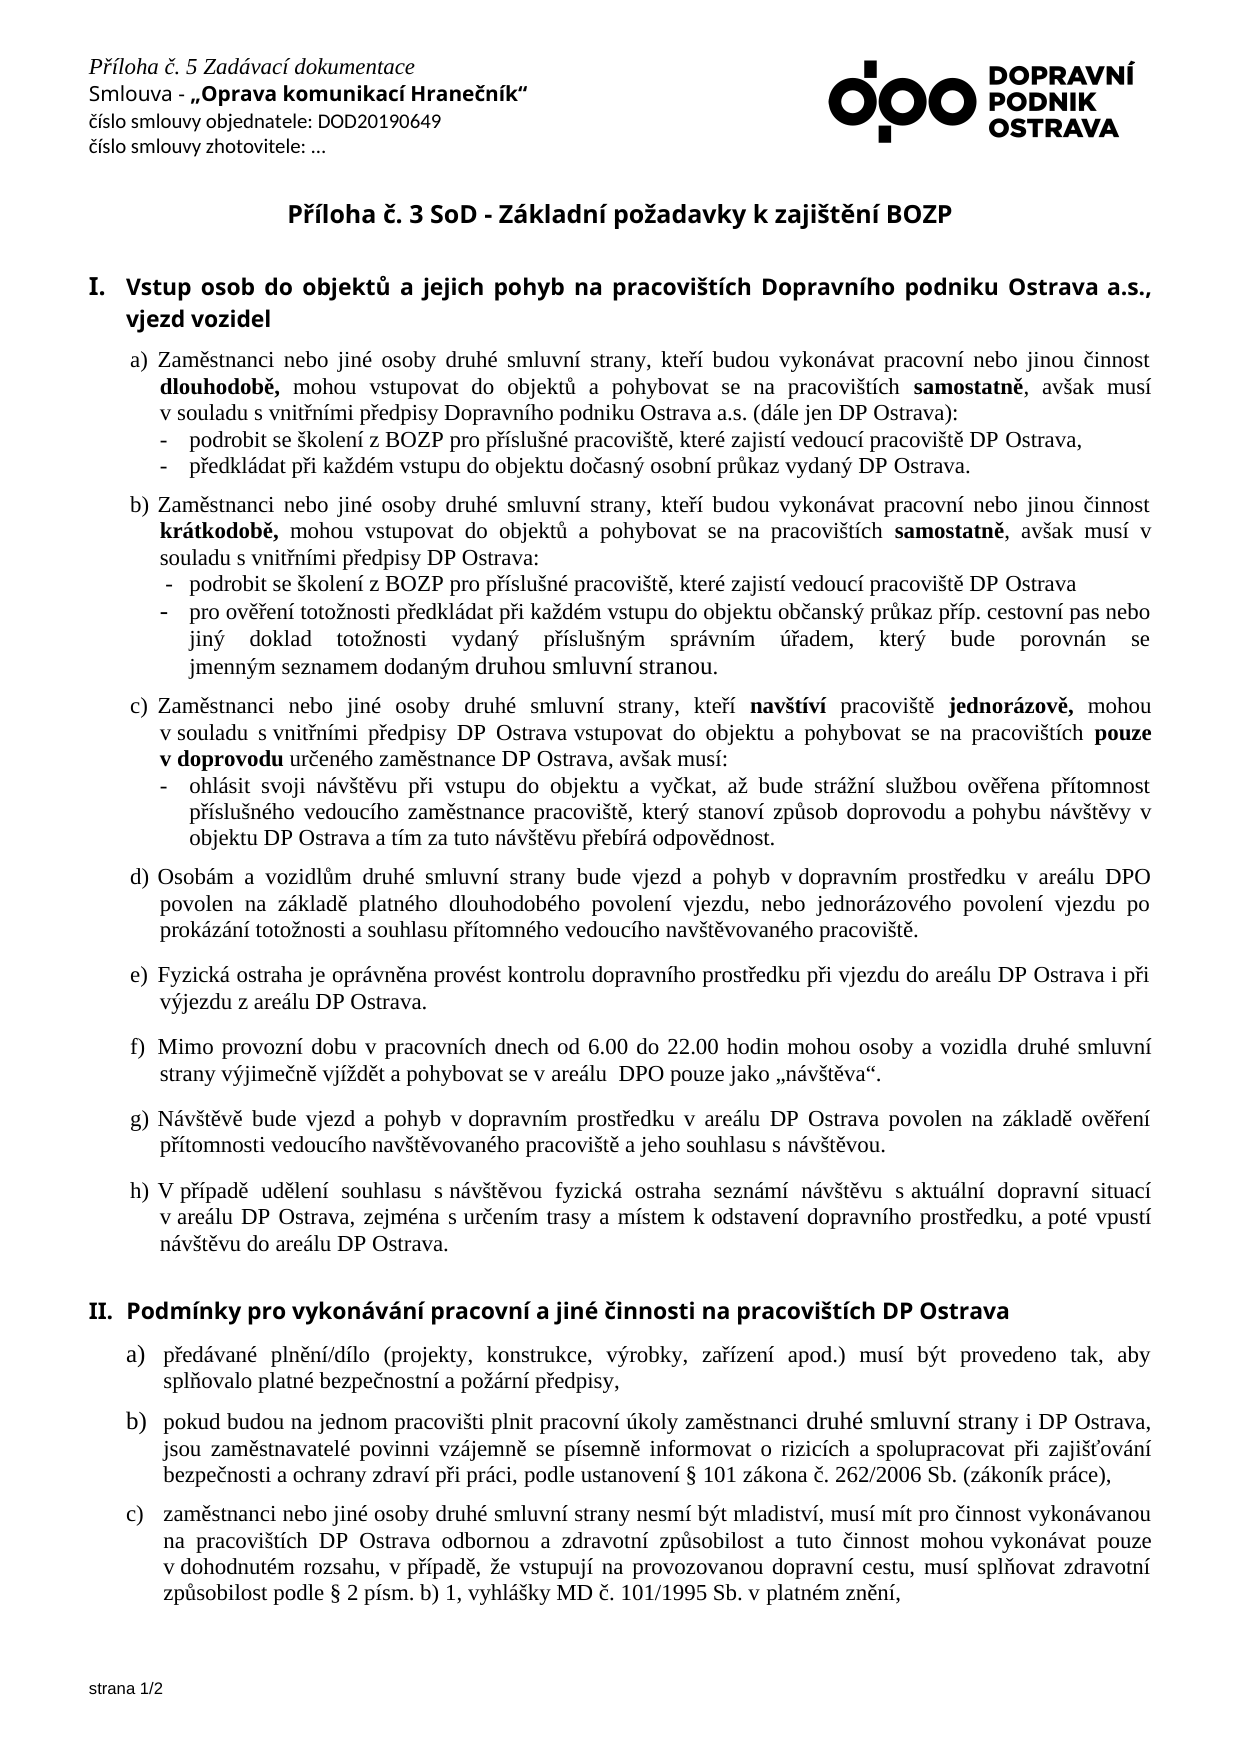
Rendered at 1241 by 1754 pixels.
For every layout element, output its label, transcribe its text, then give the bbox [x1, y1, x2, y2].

text c) zaměstnanci nebo jiné osoby druhé smluvní strany nesmí být mladiství, musí mít pro činnost vykonávanou na pracovištích DP Ostrava odbornou a zdravotní způsobilost a tuto činnost mohou vykonávat pouze v dohodnutém rozsahu, v případě, že vstupují na provozovanou dopravní cestu, musí splňovat zdravotní způsobilost podle § 2 písm. b) 1, vyhlášky MD č. 101/1995 Sb. v platném znění, [126, 1500, 1152, 1606]
text I. Vstup osob do objektů a jejich pohyb na pracovištích Dopravního podniku Ostrava a.s., vjezd vozidel [89, 269, 1152, 334]
subtitle Příloha č. 3 SoD - Základní požadavky k zajištění BOZP [89, 199, 1152, 230]
list Zaměstnanci nebo jiné osoby druhé smluvní strany, kteří navštíví pracoviště jednorázově, mohou v souladu s vnitřními předpisy DP Ostrava vstupovat do objektu a pohybovat se na pracovištích pouze v doprovodu určeného zaměstnance DP Ostrava, avšak musí: [130, 693, 1152, 772]
text - předkládat při každém vstupu do objektu dočasný osobní průkaz vydaný DP Ostrava. [159, 452, 1152, 478]
list pokud budou na jednom pracovišti plnit pracovní úkoly zaměstnanci druhé smluvní strany i DP Ostrava, jsou zaměstnavatelé povinni vzájemně se písemně informovat o rizicích a spolupracovat při zajišťování bezpečnosti a ochrany zdraví při práci, podle ustanovení § 101 zákona č. 262/2006 Sb. (zákoník práce), [126, 1406, 1152, 1488]
list předávané plnění/dílo (projekty, konstrukce, výrobky, zařízení apod.) musí být provedeno tak, aby splňovalo platné bezpečnostní a požární předpisy, [126, 1339, 1152, 1394]
list pro ověření totožnosti předkládat při každém vstupu do objektu občanský průkaz příp. cestovní pas nebo jiný doklad totožnosti vydaný příslušným správním úřadem, který bude porovnán se jmenným seznamem dodaným druhou smluvní stranou. [159, 596, 1152, 680]
text - podrobit se školení z BOZP pro příslušné pracoviště, které zajistí vedoucí pracoviště DP Ostrava, [159, 426, 1152, 452]
list Osobám a vozidlům druhé smluvní strany bude vjezd a pohyb v dopravním prostředku v areálu DPO povolen na základě platného dlouhodobého povolení vjezdu, nebo jednorázového povolení vjezdu po prokázání totožnosti a souhlasu přítomného vedoucího navštěvovaného pracoviště. [130, 863, 1152, 942]
list V případě udělení souhlasu s návštěvou fyzická ostraha seznámí návštěvu s aktuální dopravní situací v areálu DP Ostrava, zejména s určením trasy a místem k odstavení dopravního prostředku, a poté vpustí návštěvu do areálu DP Ostrava. [130, 1177, 1152, 1256]
list Mimo provozní dobu v pracovních dnech od 6.00 do 22.00 hodin mohou osoby a vozidla druhé smluvní strany výjimečně vjíždět a pohybovat se v areálu DPO pouze jako „návštěva“. [130, 1033, 1152, 1086]
list Fyzická ostraha je oprávněna provést kontrolu dopravního prostředku při vjezdu do areálu DP Ostrava i při výjezdu z areálu DP Ostrava. [130, 961, 1152, 1014]
text - podrobit se školení z BOZP pro příslušné pracoviště, které zajistí vedoucí pracoviště DP Ostrava [159, 570, 1152, 596]
text - ohlásit svoji návštěvu při vstupu do objektu a vyčkat, až bude strážní službou ověřena přítomnost příslušného vedoucího zaměstnance pracoviště, který stanoví způsob doprovodu a pohybu návštěvy v objektu DP Ostrava a tím za tuto návštěvu přebírá odpovědnost. [159, 772, 1152, 851]
picture [828, 60, 1135, 143]
list Zaměstnanci nebo jiné osoby druhé smluvní strany, kteří budou vykonávat pracovní nebo jinou činnost dlouhodobě, mohou vstupovat do objektů a pohybovat se na pracovištích samostatně, avšak musí v souladu s vnitřními předpisy Dopravního podniku Ostrava a.s. (dále jen DP Ostrava): [130, 347, 1152, 426]
list Návštěvě bude vjezd a pohyb v dopravním prostředku v areálu DP Ostrava povolen na základě ověření přítomnosti vedoucího navštěvovaného pracoviště a jeho souhlasu s návštěvou. [130, 1105, 1152, 1158]
list Zaměstnanci nebo jiné osoby druhé smluvní strany, kteří budou vykonávat pracovní nebo jinou činnost krátkodobě, mohou vstupovat do objektů a pohybovat se na pracovištích samostatně, avšak musí v souladu s vnitřními předpisy DP Ostrava: [130, 491, 1152, 570]
text II. Podmínky pro vykonávání pracovní a jiné činnosti na pracovištích DP Ostrava [89, 1295, 1152, 1326]
